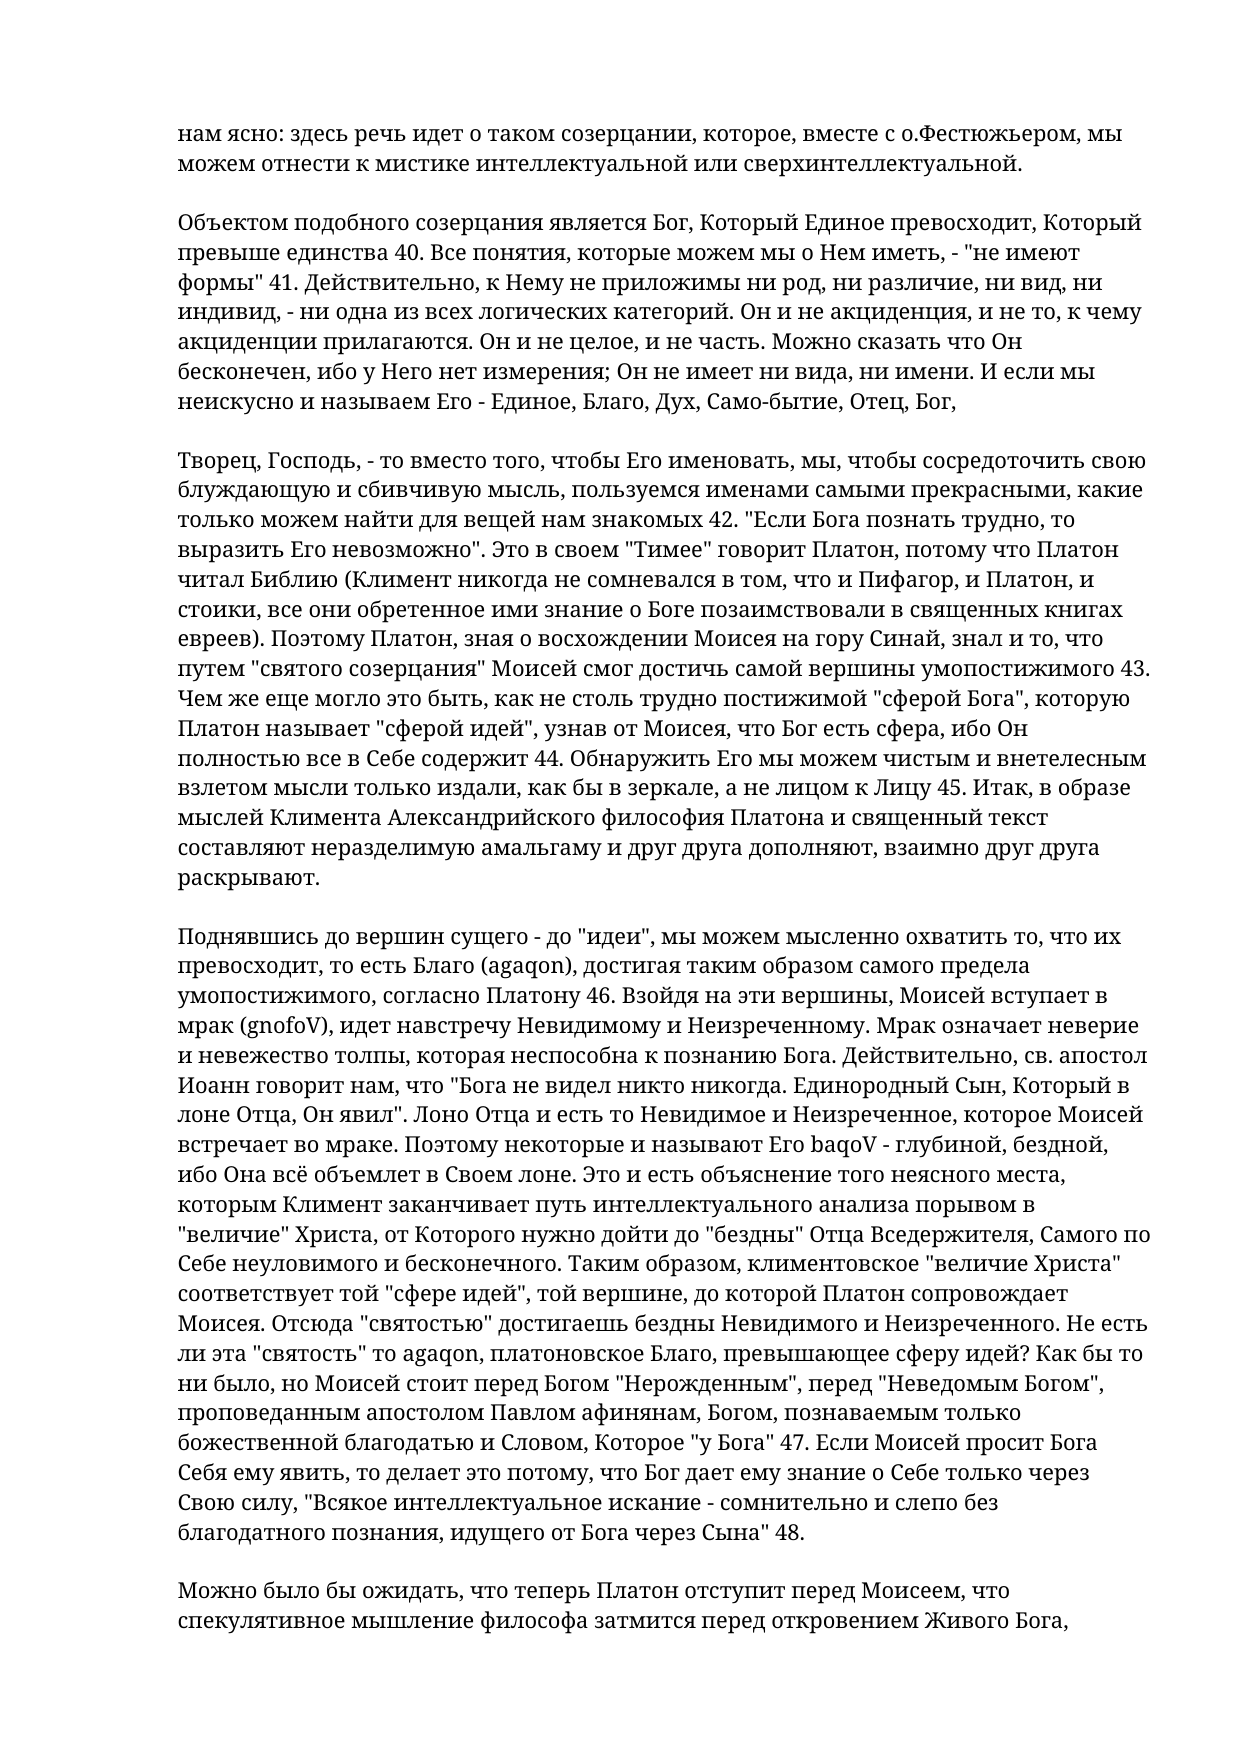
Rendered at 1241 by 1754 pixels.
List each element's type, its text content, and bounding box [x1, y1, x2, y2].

text Поднявшись до вершин сущего - до "идеи", мы можем мысленно охватить то, что их превосходит, то есть Благо (agaqon), достигая таким образом самого предела умопостижимого, согласно Платону 46. Взойдя на эти вершины, Моисей вступает в мрак (gnofoV), идет навстречу Невидимому и Неизреченному. Мрак означает неверие и невежество толпы, которая неспособна к познанию Бога. Действительно, св. апостол Иоанн говорит нам, что "Бога не видел никто никогда. Единородный Сын, Который в лоне Отца, Он явил". Лоно Отца и есть то Невидимое и Неизреченное, которое Моисей встречает во мраке. Поэтому некоторые и называют Его baqoV - глубиной, бездной, ибо Она всё объемлет в Своем лоне. Это и есть объяснение того неясного места, которым Климент заканчивает путь интеллектуального анализа порывом в "величие" Христа, от Которого нужно дойти до "бездны" Отца Вседержителя, Самого по Себе неуловимого и бесконечного. Таким образом, климентовское "величие Христа" соответствует той "сфере идей", той вершине, до которой Платон сопровождает Моисея. Отсюда "святостью" достигаешь бездны Невидимого и Неизреченного. Не есть ли эта "святость" то agaqon, платоновское Благо, превышающее сферу идей? Как бы то ни было, но Моисей стоит перед Богом "Нерожденным", перед "Неведомым Богом", проповеданным апостолом Павлом афинянам, Богом, познаваемым только божественной благодатью и Словом, Которое "у Бога" 47. Если Моисей просит Бога Себя ему явить, то делает это потому, что Бог дает ему знание о Себе только через Свою силу, "Всякое интеллектуальное искание - сомнительно и слепо без благодатного познания, идущего от Бога через Сына" 48. [177, 921, 1152, 1546]
text Творец, Господь, - то вместо того, чтобы Его именовать, мы, чтобы сосредоточить свою блуждающую и сбивчивую мысль, пользуемся именами самыми прекрасными, какие только можем найти для вещей нам знакомых 42. "Если Бога познать трудно, то выразить Его невозможно". Это в своем "Тимее" говорит Платон, потому что Платон читал Библию (Климент никогда не сомневался в том, что и Пифагор, и Платон, и стоики, все они обретенное ими знание о Боге позаимствовали в священных книгах евреев). Поэтому Платон, зная о восхождении Моисея на гору Синай, знал и то, что путем "святого созерцания" Моисей смог достичь самой вершины умопостижимого 43. Чем же еще могло это быть, как не столь трудно постижимой "сферой Бога", которую Платон называет "сферой идей", узнав от Моисея, что Бог есть сфера, ибо Он полностью все в Себе содержит 44. Обнаружить Его мы можем чистым и внетелесным взлетом мысли только издали, как бы в зеркале, а не лицом к Лицу 45. Итак, в образе мыслей Климента Александрийского философия Платона и священный текст составляют неразделимую амальгаму и друг друга дополняют, взаимно друг друга раскрывают. [177, 444, 1152, 891]
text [177, 118, 1152, 178]
text Объектом подобного созерцания является Бог, Который Единое превосходит, Который превыше единства 40. Все понятия, которые можем мы о Нем иметь, - "не имеют формы" 41. Действительно, к Нему не приложимы ни род, ни различие, ни вид, ни индивид, - ни одна из всех логических категорий. Он и не акциденция, и не то, к чему акциденции прилагаются. Он и не целое, и не часть. Можно сказать что Он бесконечен, ибо у Него нет измерения; Он не имеет ни вида, ни имени. И если мы неискусно и называем Его - Единое, Благо, Дух, Само-бытие, Отец, Бог, [177, 207, 1152, 415]
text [177, 1575, 1152, 1635]
